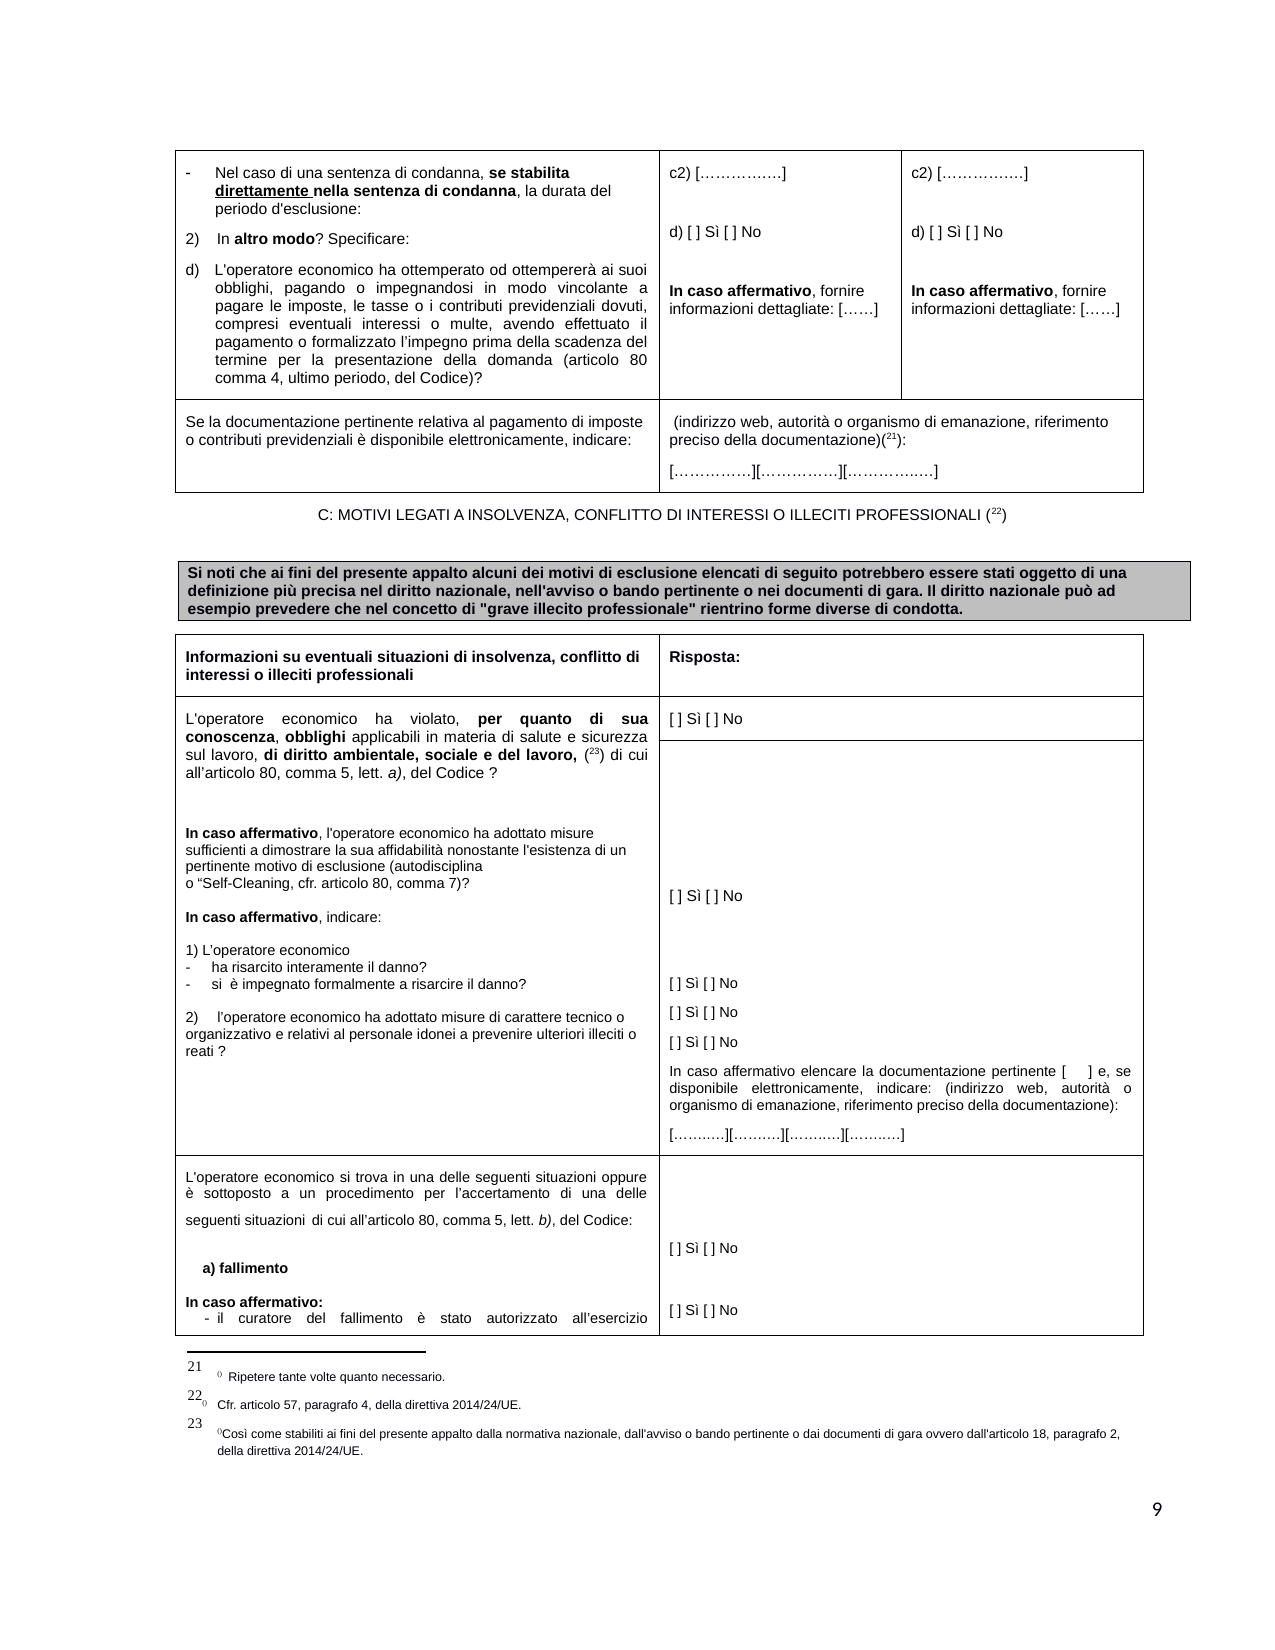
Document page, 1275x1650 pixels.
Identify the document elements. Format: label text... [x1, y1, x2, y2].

table_cell (indirizzo web, autorità o organismo di emanazione, riferimento preciso della documentazione)(): [……………][……………][…………..…] [660, 400, 1143, 492]
title C: motivi legati a insolvenza, conflitto di interessi o illeciti professionali () [187, 505, 1137, 523]
text Si noti che ai fini del presente appalto alcuni dei motivi di esclusione elencati di seguito potrebbero essere stati oggetto di una definizione più precisa nel diritto nazionale, nell'avviso o bando pertinente o nei documenti di gara. Il diritto nazionale può ad esempio prevedere che nel concetto di "grave illecito professionale" rientrino forme diverse di condotta. [179, 562, 1190, 620]
table_cell [ ] Sì [ ] No [660, 697, 1143, 740]
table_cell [902, 151, 1143, 399]
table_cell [176, 1156, 659, 1335]
table_cell L'operatore economico ha violato, per quanto di sua conoscenza, obblighi applicabili in materia di salute e sicurezza sul lavoro, di diritto ambientale, sociale e del lavoro, () di cui all’articolo 80, comma 5, lett. a), del Codice ? In caso affermativo, l'operatore economico ha adottato misure sufficienti a dimostrare la sua affidabilità nonostante l'esistenza di un pertinente motivo di esclusione (autodisciplina o “Self-Cleaning, cfr. articolo 80, comma 7)? In caso affermativo, indicare: 1) L’operatore economico - ha risarcito interamente il danno? - si è impegnato formalmente a risarcire il danno? 2) l’operatore economico ha adottato misure di carattere tecnico o organizzativo e relativi al personale idonei a prevenire ulteriori illeciti o reati ? [176, 697, 659, 1155]
table_cell [ ] Sì [ ] No [ ] Sì [ ] No [ ] Sì [ ] No [ ] Sì [ ] No In caso affermativo elencare la documentazione pertinente [ ] e, se disponibile elettronicamente, indicare: (indirizzo web, autorità o organismo di emanazione, riferimento preciso della documentazione): [……..…][…….…][……..…][……..…] [660, 741, 1143, 1155]
table_header Risposta: [660, 635, 1143, 696]
table_cell Se la documentazione pertinente relativa al pagamento di imposte o contributi previdenziali è disponibile elettronicamente, indicare: [176, 400, 659, 492]
table_header Informazioni su eventuali situazioni di insolvenza, conflitto di interessi o illeciti professionali [176, 635, 659, 696]
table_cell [660, 151, 901, 399]
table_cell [660, 1156, 1143, 1335]
